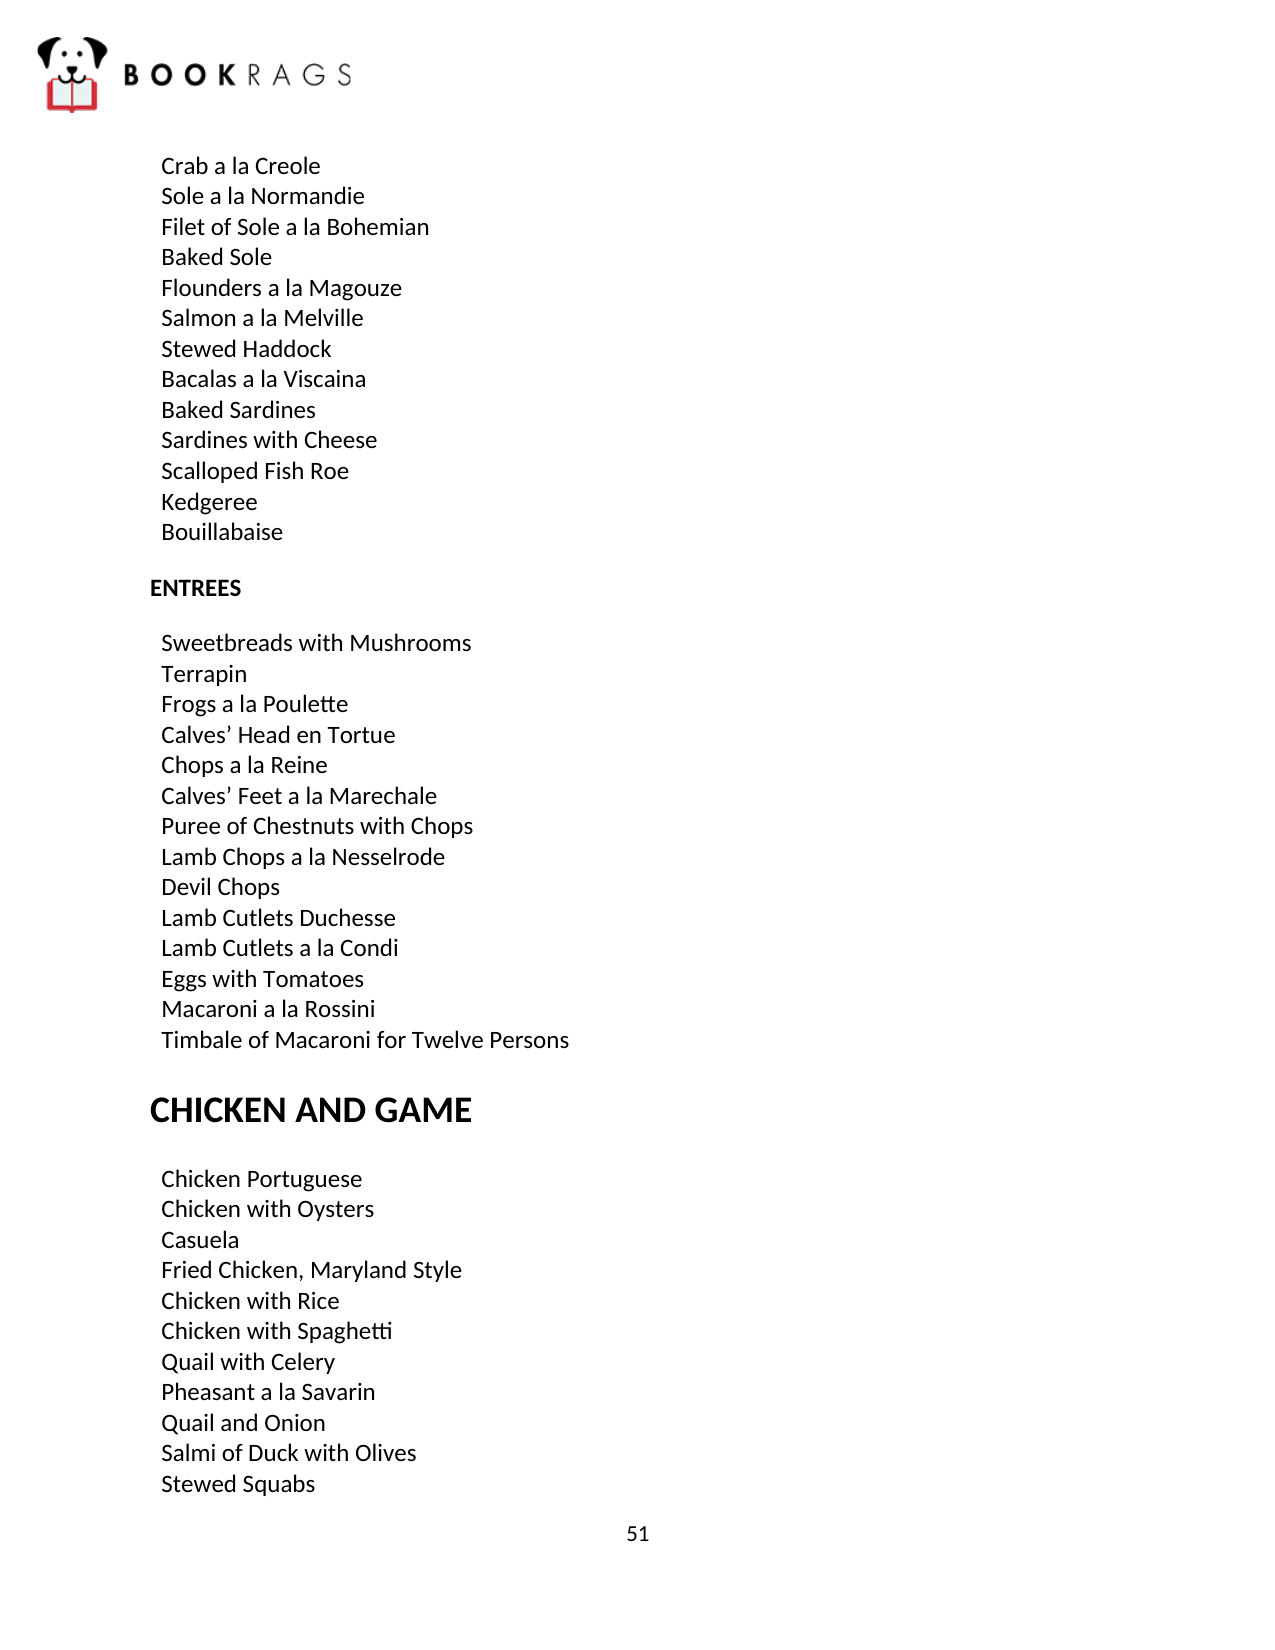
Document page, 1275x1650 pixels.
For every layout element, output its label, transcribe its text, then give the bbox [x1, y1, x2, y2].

text Sweetbreads with Mushrooms Terrapin Frogs a la Poulette Calves’ Head en Tortue Chops a la Reine Calves’ Feet a la Marechale Puree of Chestnuts with Chops Lamb Chops a la Nesselrode Devil Chops Lamb Cutlets Duchesse Lamb Cutlets a la Condi Eggs with Tomatoes Macaroni a la Rossini Timbale of Macaroni for Twelve Persons [150, 627, 1125, 1054]
text Chicken Portuguese Chicken with Oysters Casuela Fried Chicken, Maryland Style Chicken with Rice Chicken with Spaghetti Quail with Celery Pheasant a la Savarin Quail and Onion Salmi of Duck with Olives Stewed Squabs [150, 1163, 1125, 1498]
text ENTREES [150, 572, 1125, 602]
text CHICKEN AND GAME [150, 1086, 1125, 1132]
picture [37, 37, 351, 113]
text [150, 150, 1125, 547]
